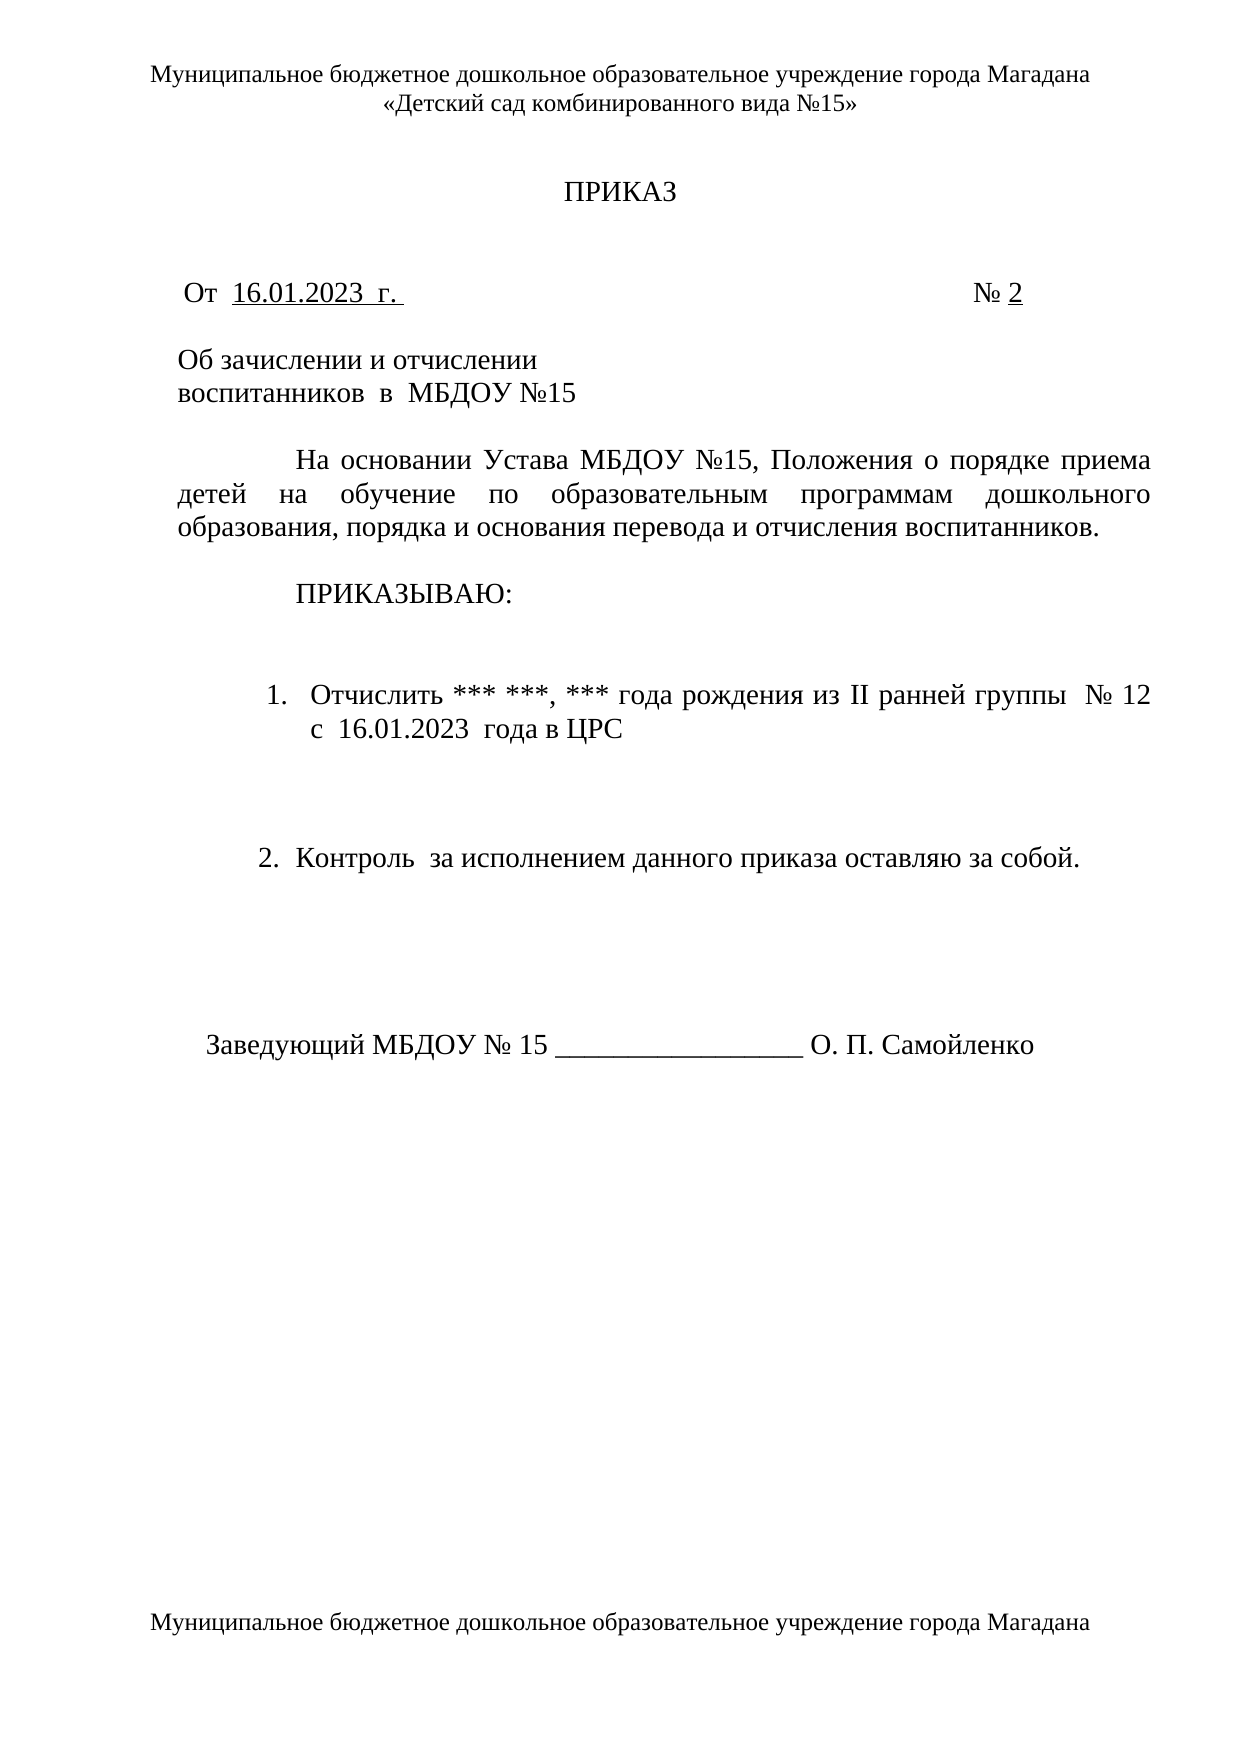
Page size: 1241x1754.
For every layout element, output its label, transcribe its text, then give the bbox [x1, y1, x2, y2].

text От 16.01.2023 г. № 2 [88, 275, 1152, 308]
text Заведующий МБДОУ № 15 _________________ О. П. Самойленко [88, 1027, 1152, 1061]
text Муниципальное бюджетное дошкольное образовательное учреждение города Магадана [88, 1607, 1152, 1636]
text Муниципальное бюджетное дошкольное образовательное учреждение города Магадана [88, 59, 1152, 88]
text «Детский сад комбинированного вида №15» [88, 88, 1152, 117]
list Отчислить *** ***, *** года рождения из II ранней группы № 12 с 16.01.2023 года в ЦРС [266, 677, 1152, 744]
list Контроль за исполнением данного приказа оставляю за собой. [258, 840, 1152, 874]
text Об зачислении и отчислении [177, 342, 1152, 375]
text воспитанников в МБДОУ №15 [177, 375, 1152, 409]
text На основании Устава МБДОУ №15, Положения о порядке приема детей на обучение по образовательным программам дошкольного образования, порядка и основания перевода и отчисления воспитанников. [177, 442, 1152, 543]
text ПРИКАЗ [88, 174, 1152, 208]
text ПРИКАЗЫВАЮ: [177, 577, 1152, 610]
